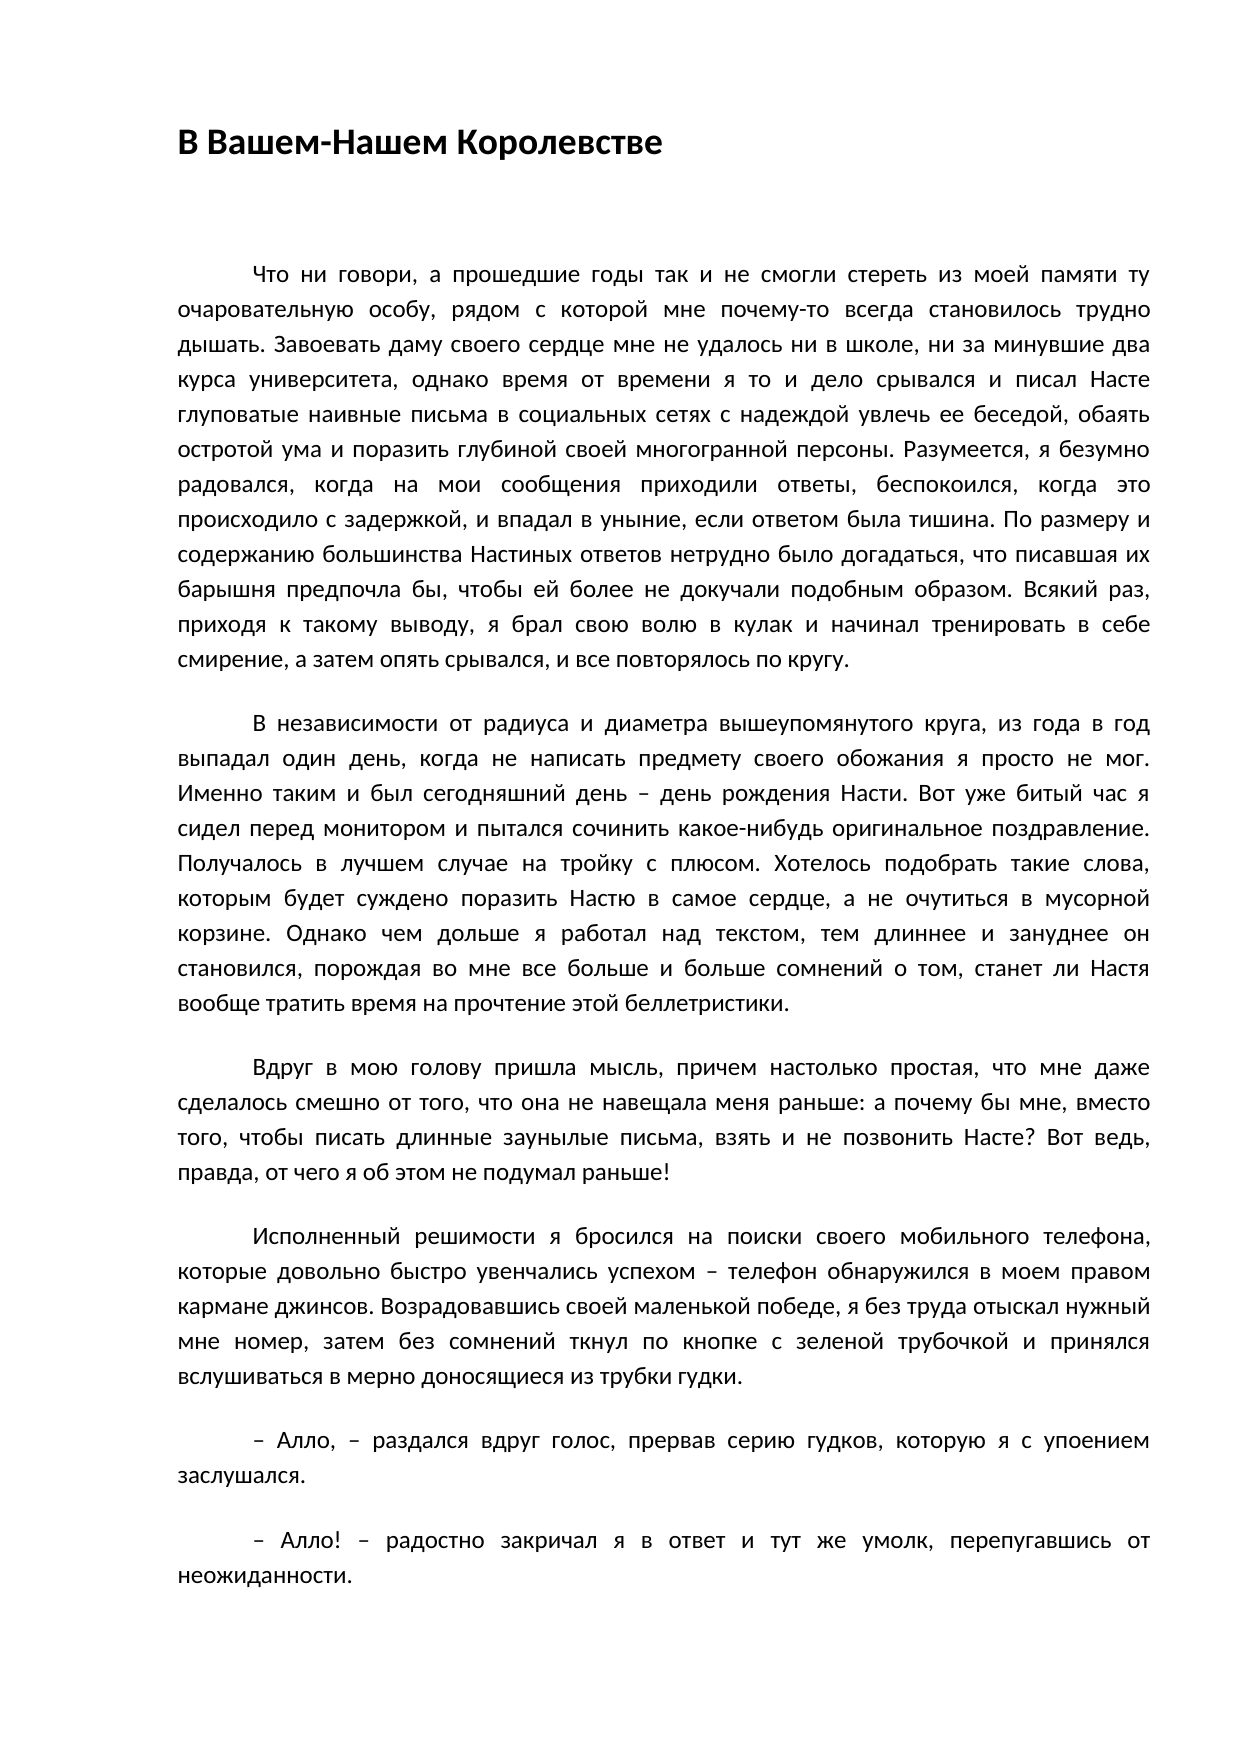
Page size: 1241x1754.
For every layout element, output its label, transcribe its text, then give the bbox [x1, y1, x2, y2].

text Вдруг в мою голову пришла мысль, причем настолько простая, что мне даже сделалось смешно от того, что она не навещала меня раньше: а почему бы мне, вместо того, чтобы писать длинные заунылые письма, взять и не позвонить Насте? Вот ведь, правда, от чего я об этом не подумал раньше! [177, 1051, 1152, 1187]
text – Алло, – раздался вдруг голос, прервав серию гудков, которую я с упоением заслушался. [177, 1424, 1152, 1490]
subtitle В Вашем-Нашем Королевстве [177, 118, 1152, 164]
text Что ни говори, а прошедшие годы так и не смогли стереть из моей памяти ту очаровательную особу, рядом с которой мне почему-то всегда становилось трудно дышать. Завоевать даму своего сердце мне не удалось ни в школе, ни за минувшие два курса университета, однако время от времени я то и дело срывался и писал Насте глуповатые наивные письма в социальных сетях с надеждой увлечь ее беседой, обаять остротой ума и поразить глубиной своей многогранной персоны. Разумеется, я безумно радовался, когда на мои сообщения приходили ответы, беспокоился, когда это происходило с задержкой, и впадал в уныние, если ответом была тишина. По размеру и содержанию большинства Настиных ответов нетрудно было догадаться, что писавшая их барышня предпочла бы, чтобы ей более не докучали подобным образом. Всякий раз, приходя к такому выводу, я брал свою волю в кулак и начинал тренировать в себе смирение, а затем опять срывался, и все повторялось по кругу. [177, 258, 1152, 673]
text В независимости от радиуса и диаметра вышеупомянутого круга, из года в год выпадал один день, когда не написать предмету своего обожания я просто не мог. Именно таким и был сегодняшний день – день рождения Насти. Вот уже битый час я сидел перед монитором и пытался сочинить какое-нибудь оригинальное поздравление. Получалось в лучшем случае на тройку с плюсом. Хотелось подобрать такие слова, которым будет суждено поразить Настю в самое сердце, а не очутиться в мусорной корзине. Однако чем дольше я работал над текстом, тем длиннее и зануднее он становился, порождая во мне все больше и больше сомнений о том, станет ли Настя вообще тратить время на прочтение этой беллетристики. [177, 707, 1152, 1018]
text Исполненный решимости я бросился на поиски своего мобильного телефона, которые довольно быстро увенчались успехом – телефон обнаружился в моем правом кармане джинсов. Возрадовавшись своей маленькой победе, я без труда отыскал нужный мне номер, затем без сомнений ткнул по кнопке с зеленой трубочкой и принялся вслушиваться в мерно доносящиеся из трубки гудки. [177, 1220, 1152, 1391]
text – Алло! – радостно закричал я в ответ и тут же умолк, перепугавшись от неожиданности. [177, 1524, 1152, 1589]
